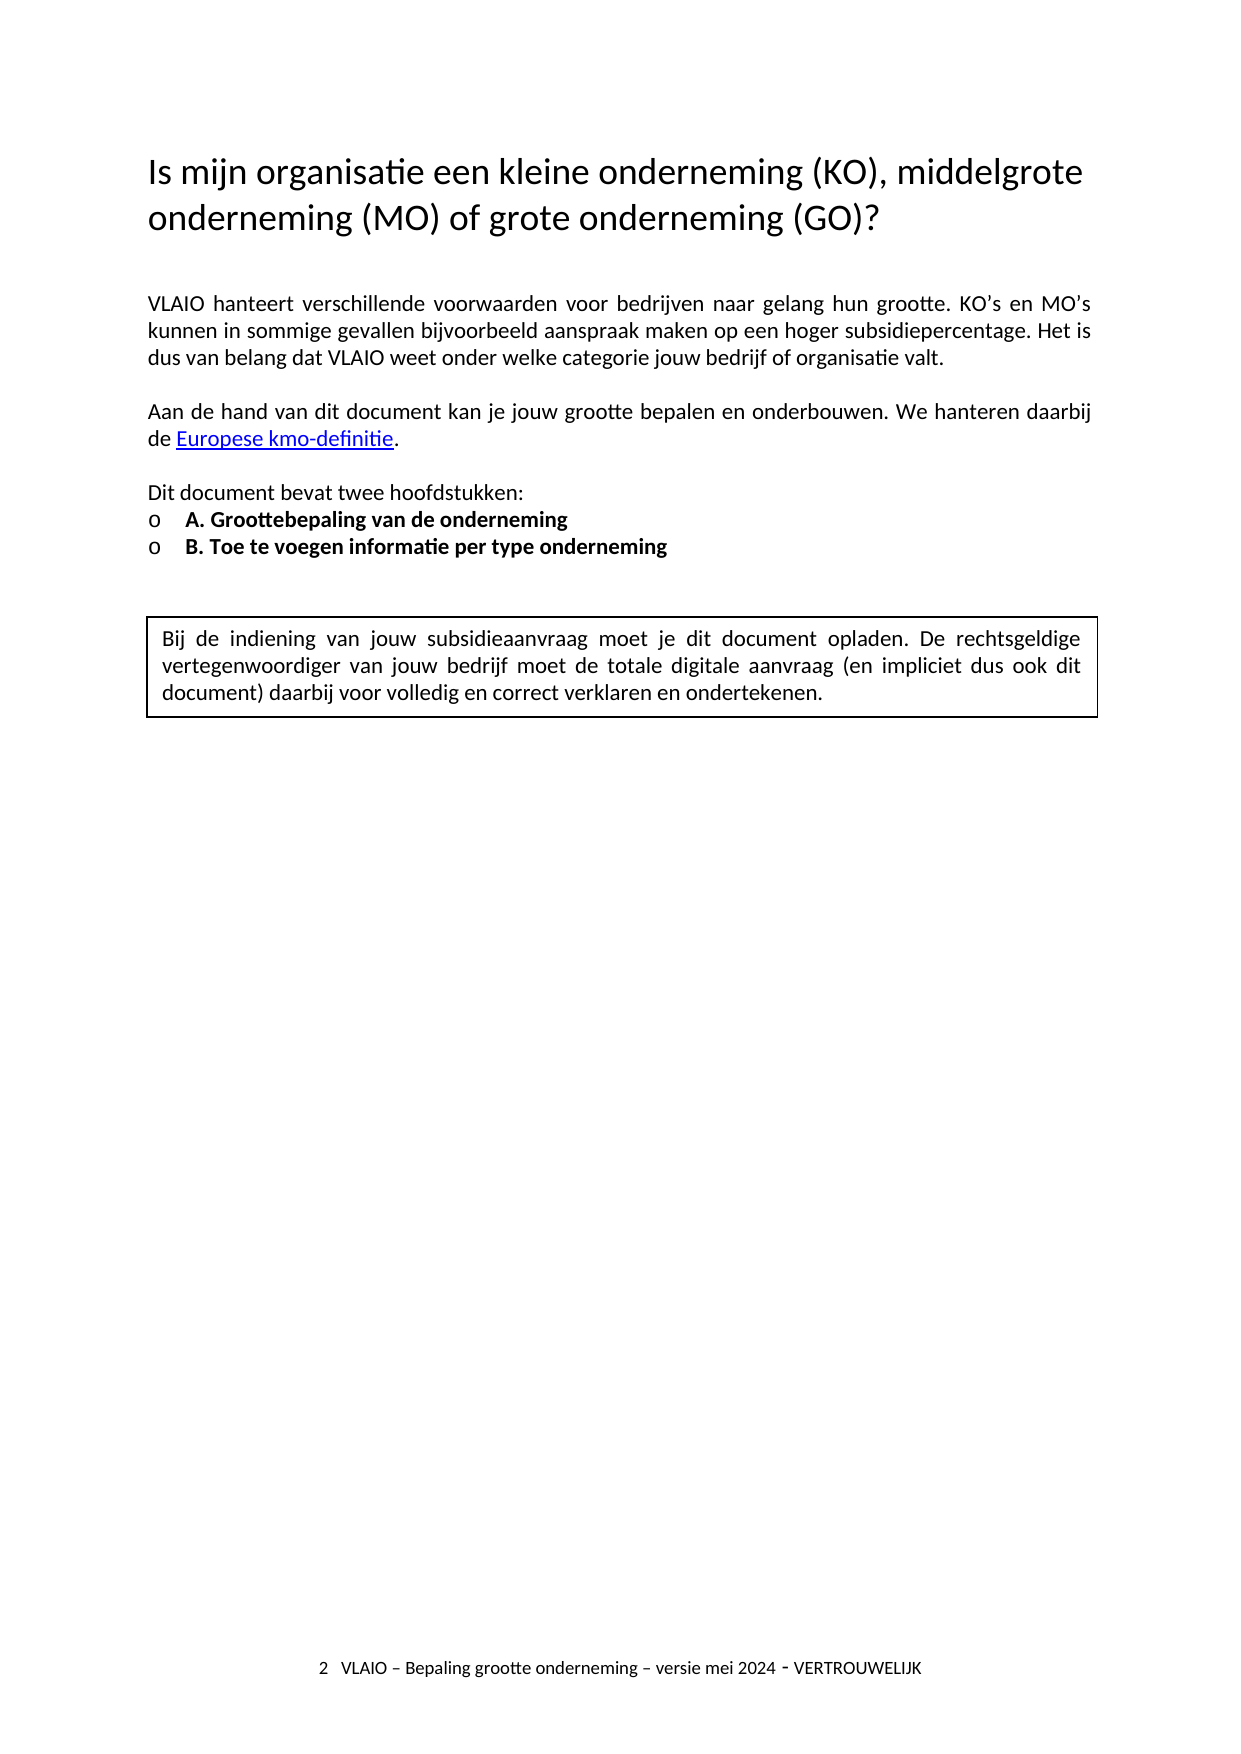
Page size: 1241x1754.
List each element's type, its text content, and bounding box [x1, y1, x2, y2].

list A. Groottebepaling van de onderneming [148, 506, 1093, 533]
list B. Toe te voegen informatie per type onderneming [148, 533, 1093, 560]
text Aan de hand van dit document kan je jouw grootte bepalen en onderbouwen. We hanteren daarbij de Europese kmo-definitie. [148, 398, 1093, 452]
text VLAIO hanteert verschillende voorwaarden voor bedrijven naar gelang hun grootte. KO’s en MO’s kunnen in sommige gevallen bijvoorbeeld aanspraak maken op een hoger subsidiepercentage. Het is dus van belang dat VLAIO weet onder welke categorie jouw bedrijf of organisatie valt. [148, 289, 1093, 371]
text Dit document bevat twee hoofdstukken: [148, 479, 1093, 506]
subtitle Is mijn organisatie een kleine onderneming (KO), middelgrote onderneming (MO) of grote onderneming (GO)? [148, 148, 1093, 239]
